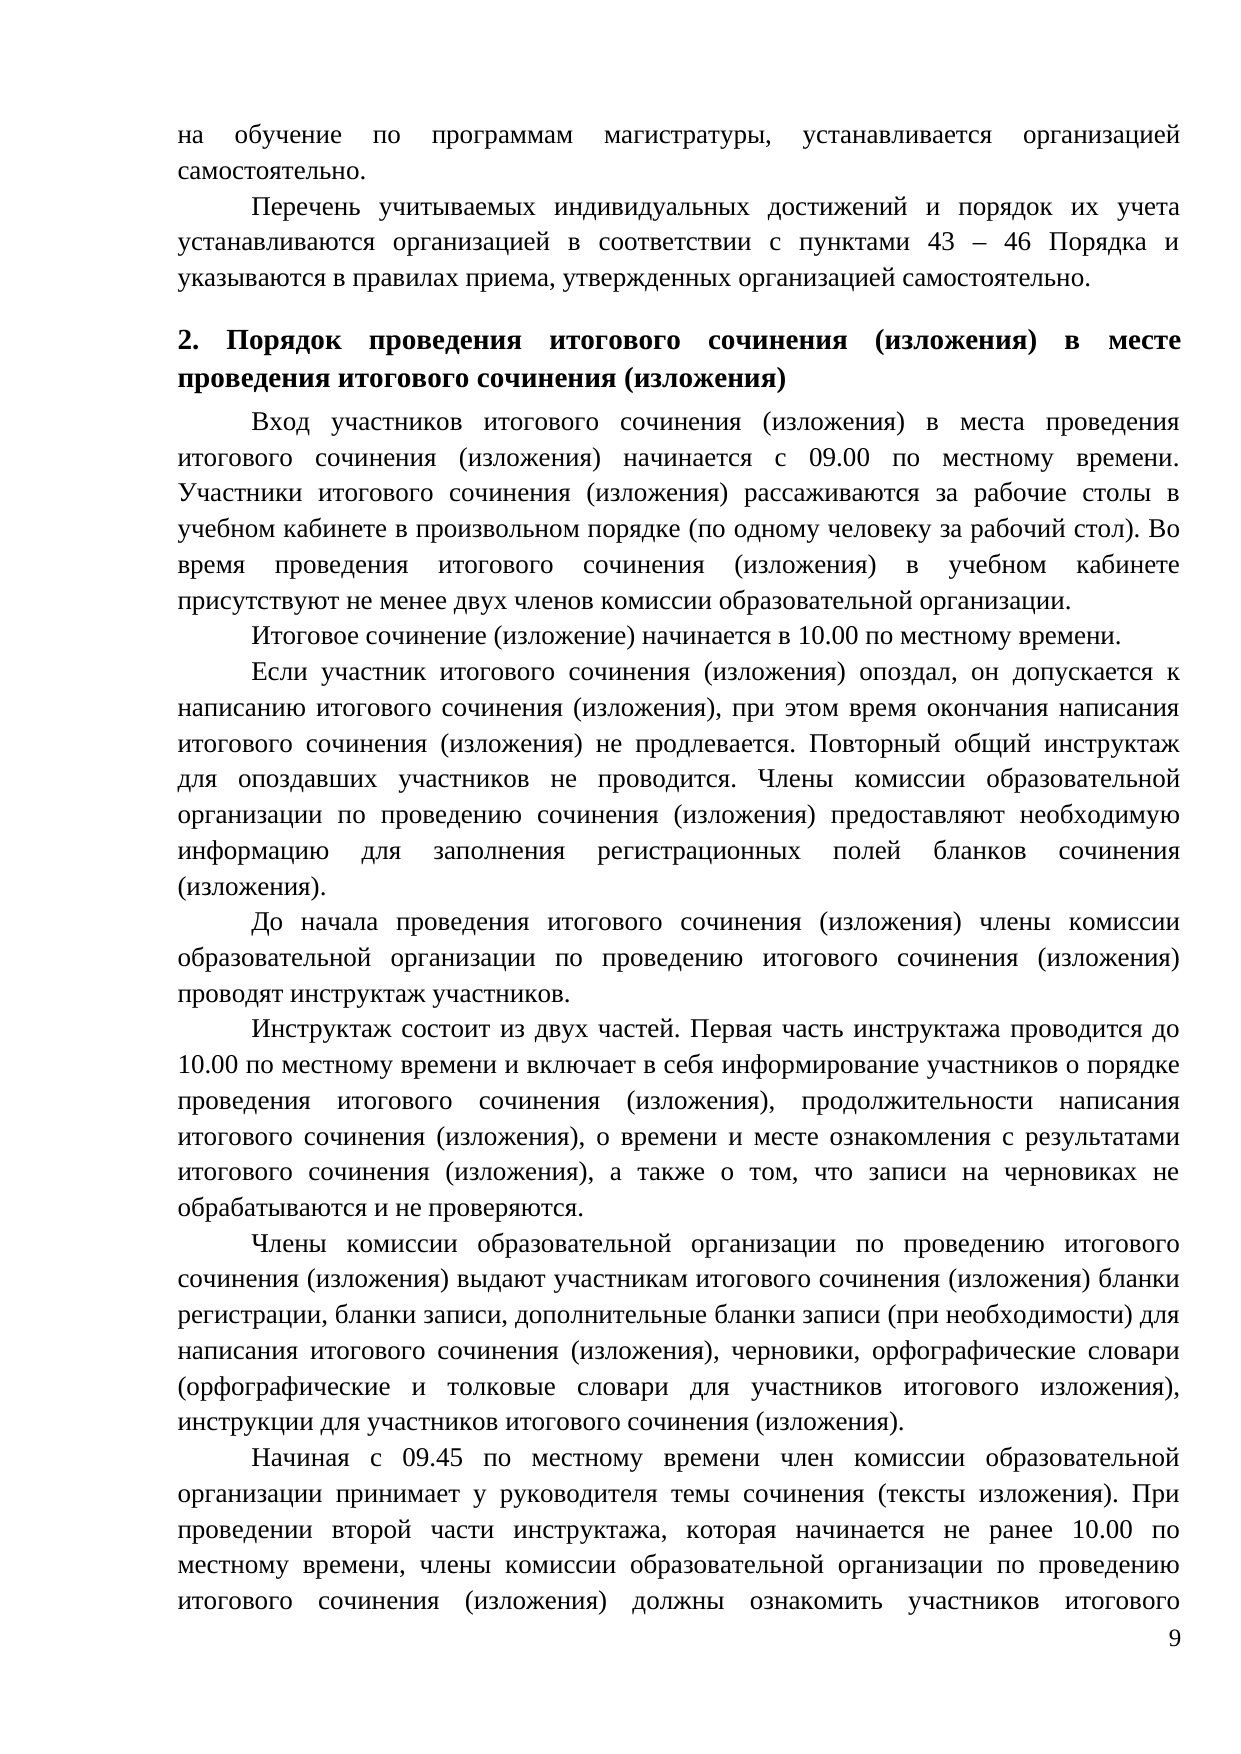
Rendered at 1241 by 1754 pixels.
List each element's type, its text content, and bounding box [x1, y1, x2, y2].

text До начала проведения итогового сочинения (изложения) члены комиссии образовательной организации по проведению итогового сочинения (изложения) проводят инструктаж участников. [177, 905, 1181, 1008]
subtitle 2. Порядок проведения итогового сочинения (изложения) в месте проведения итогового сочинения (изложения) [177, 322, 1181, 394]
text Если участник итогового сочинения (изложения) опоздал, он допускается к написанию итогового сочинения (изложения), при этом время окончания написания итогового сочинения (изложения) не продлевается. Повторный общий инструктаж для опоздавших участников не проводится. Члены комиссии образовательной организации по проведению сочинения (изложения) предоставляют необходимую информацию для заполнения регистрационных полей бланков сочинения (изложения). [177, 655, 1181, 901]
list Члены комиссии образовательной организации по проведению итогового сочинения (изложения) выдают участникам итогового сочинения (изложения) бланки регистрации, бланки записи, дополнительные бланки записи (при необходимости) для написания итогового сочинения (изложения), черновики, орфографические словари (орфографические и толковые словари для участников итогового изложения), инструкции для участников итогового сочинения (изложения). [177, 1227, 1181, 1437]
text Вход участников итогового сочинения (изложения) в места проведения итогового сочинения (изложения) начинается с 09.00 по местному времени. Участники итогового сочинения (изложения) рассаживаются за рабочие столы в учебном кабинете в произвольном порядке (по одному человеку за рабочий стол). Во время проведения итогового сочинения (изложения) в учебном кабинете присутствуют не менее двух членов комиссии образовательной организации. [177, 405, 1181, 615]
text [177, 1441, 1181, 1615]
list Инструктаж состоит из двух частей. Первая часть инструктажа проводится до 10.00 по местному времени и включает в себя информирование участников о порядке проведения итогового сочинения (изложения), продолжительности написания итогового сочинения (изложения), о времени и месте ознакомления с результатами итогового сочинения (изложения), а также о том, что записи на черновиках не обрабатываются и не проверяются. [177, 1012, 1181, 1222]
text Итоговое сочинение (изложение) начинается в 10.00 по местному времени. [177, 619, 1181, 651]
text Перечень учитываемых индивидуальных достижений и порядок их учета устанавливаются организацией в соответствии с пунктами 43 – 46 Порядка и указываются в правилах приема, утвержденных организацией самостоятельно. [177, 189, 1181, 292]
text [177, 118, 1181, 185]
